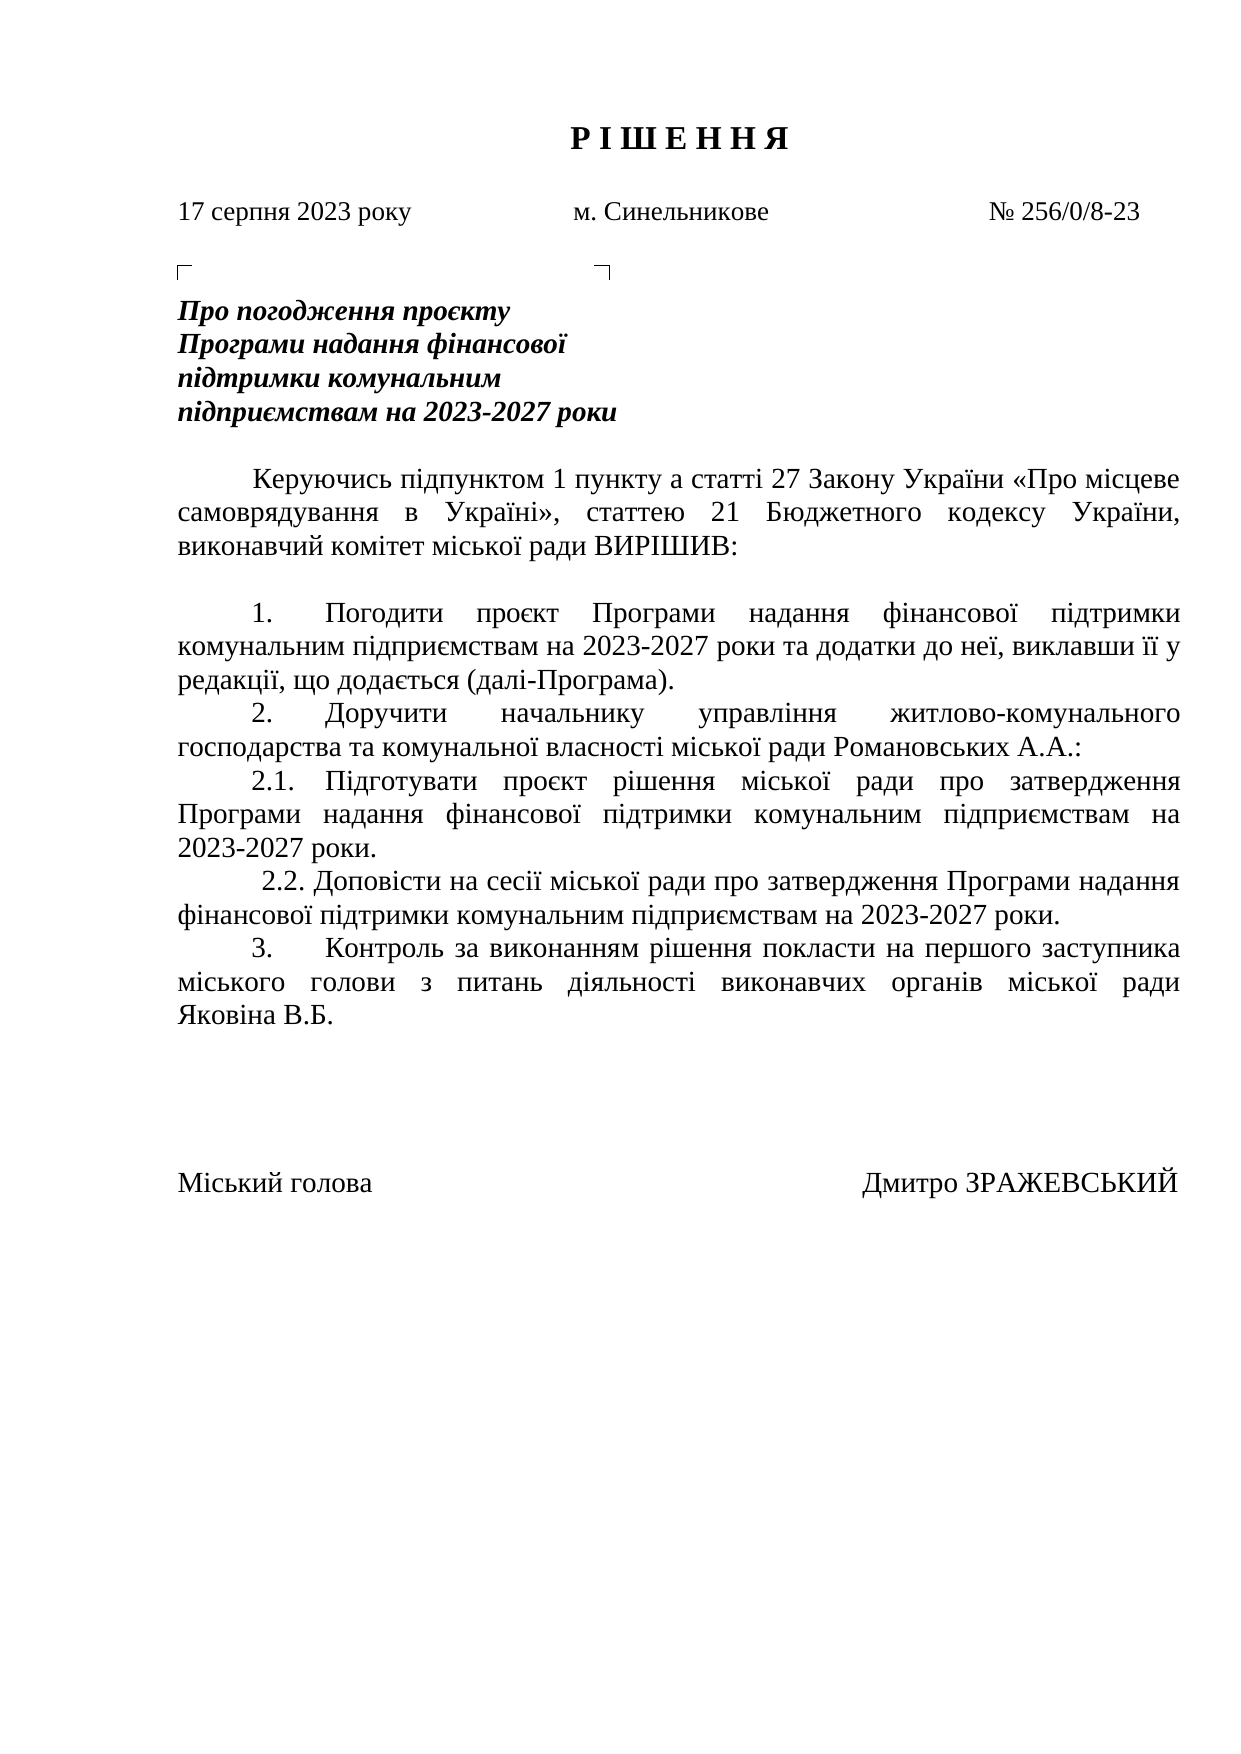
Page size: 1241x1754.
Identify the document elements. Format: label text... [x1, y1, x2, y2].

list Підготувати проєкт рішення міської ради про затвердження Програми надання фінансової підтримки комунальним підприємствам на 2023-2027 роки. [177, 763, 1181, 863]
text Про погодження проєкту [177, 293, 1181, 327]
text підприємствам на 2023-2027 роки [177, 394, 1181, 427]
list Контроль за виконанням рішення покласти на першого заступника міського голови з питань діяльності виконавчих органів міської ради Яковіна В.Б. [177, 930, 1181, 1031]
text Програми надання фінансової [177, 327, 1181, 360]
list Погодити проєкт Програми надання фінансової підтримки комунальним підприємствам на 2023-2027 роки та додатки до неї, виклавши її у редакції, що додається (далі-Програма). [177, 595, 1181, 696]
text підтримки комунальним [177, 360, 1181, 394]
list Доручити начальнику управління житлово-комунального господарства та комунальної власності міської ради Романовських А.А.: [177, 696, 1181, 763]
text Міський голова Дмитро ЗРАЖЕВСЬКИЙ [177, 1165, 1181, 1199]
text Керуючись підпунктом 1 пункту а статті 27 Закону України «Про місцеве самоврядування в Україні», статтею 21 Бюджетного кодексу України, виконавчий комітет міської ради ВИРІШИВ: [177, 461, 1181, 561]
text Р І Ш Е Н Н Я [177, 118, 1181, 156]
text 17 серпня 2023 року м. Синельникове № 256/0/8-23 [177, 195, 1181, 226]
text 2.2. Доповісти на сесії міської ради про затвердження Програми надання фінансової підтримки комунальним підприємствам на 2023-2027 роки. [177, 863, 1181, 930]
